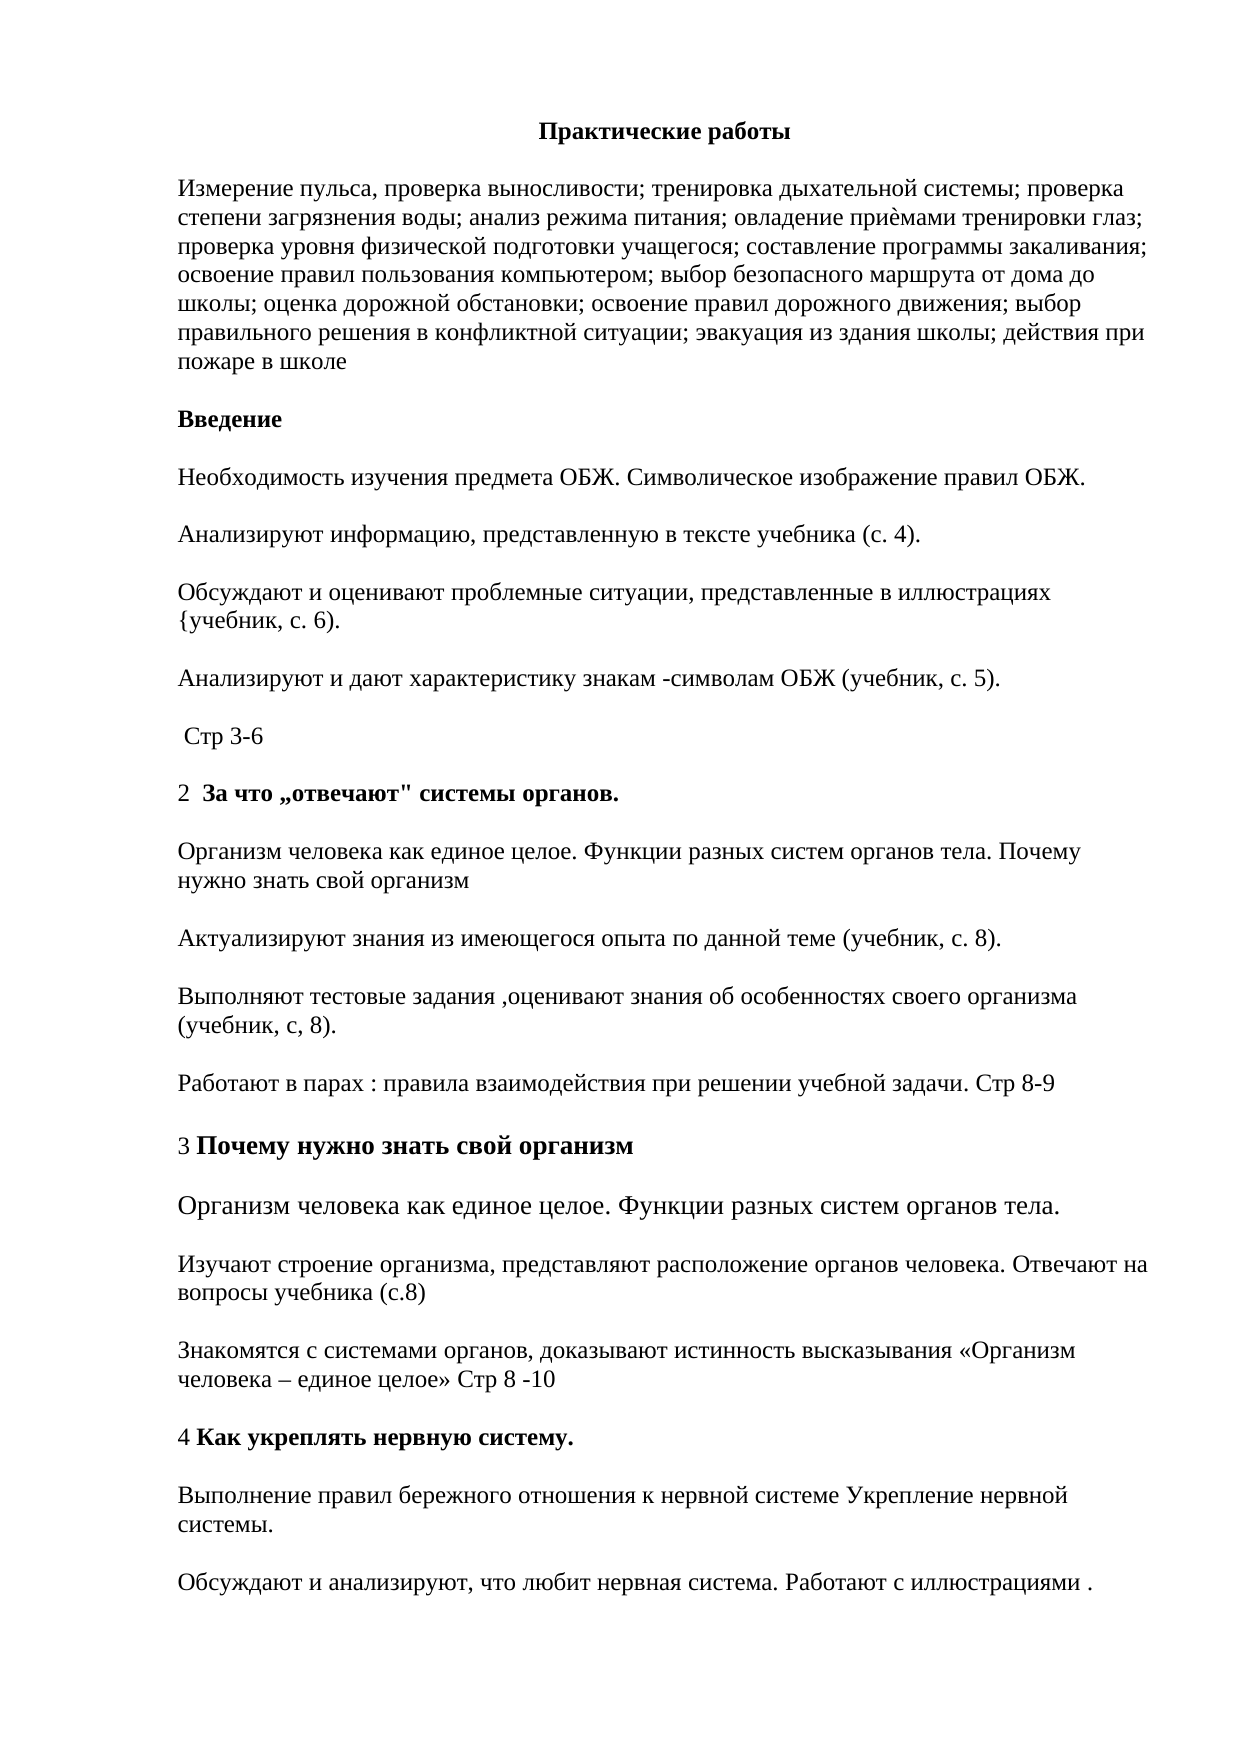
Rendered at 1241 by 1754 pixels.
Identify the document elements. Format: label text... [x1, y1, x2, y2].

text Работают в парах : правила взаимодействия при решении учебной задачи. Стр 8-9 3 Почему нужно знать свой организм [177, 1068, 1057, 1160]
text Необходимость изучения предмета ОБЖ. Символическое изображение правил ОБЖ. Анализируют информацию, представленную в тексте учебника (с. 4). [177, 462, 1088, 548]
text Обсуждают и анализируют, что любит нервная система. Работают с иллюстрациями . [177, 1567, 1176, 1595]
text Анализируют и дают характеристику знакам -символам ОБЖ (учебник, с. 5). Стр 3-6 [177, 663, 1003, 750]
text Измерение пульса, проверка выносливости; тренировка дыхательной системы; проверка степени загрязнения воды; анализ режима питания; овладение приѐмами тренировки глаз; проверка уровня физической подготовки учащегося; составление программы закаливания; освоение правил пользования компьютером; выбор безопасного маршрута от дома до школы; оценка дорожной обстановки; освоение правил дорожного движения; выбор правильного решения в конфликтной ситуации; эвакуация из здания школы; действия при пожаре в школе [177, 173, 1149, 374]
subtitle Как укреплять нервную систему. [177, 1422, 1176, 1451]
text Организм человека как единое целое. Функции разных систем органов тела. Почему нужно знать свой организм [177, 836, 1083, 894]
text Изучают строение организма, представляют расположение органов человека. Отвечают на вопросы учебника (с.8) [177, 1249, 1176, 1306]
text Организм человека как единое целое. Функции разных систем органов тела. [177, 1192, 1176, 1219]
subtitle 2 За что „отвечают" системы органов. [177, 779, 1176, 807]
text Выполнение правил бережного отношения к нервной системе Укрепление нервной системы. [177, 1480, 1070, 1537]
text Актуализируют знания из имеющегося опыта по данной теме (учебник, с. 8). [177, 923, 1176, 952]
text Выполняют тестовые задания ,оценивают знания об особенностях своего организма (учебник, с, 8). [177, 981, 1079, 1039]
subtitle Введение [177, 404, 1176, 433]
text Обсуждают и оценивают проблемные ситуации, представленные в иллюстрациях [177, 577, 1176, 606]
subtitle Практические работы [210, 116, 1119, 144]
text {учебник, с. 6). [177, 606, 1176, 634]
text Знакомятся с системами органов, доказывают истинность высказывания «Организм человека – единое целое» Стр 8 -10 [177, 1335, 1151, 1393]
